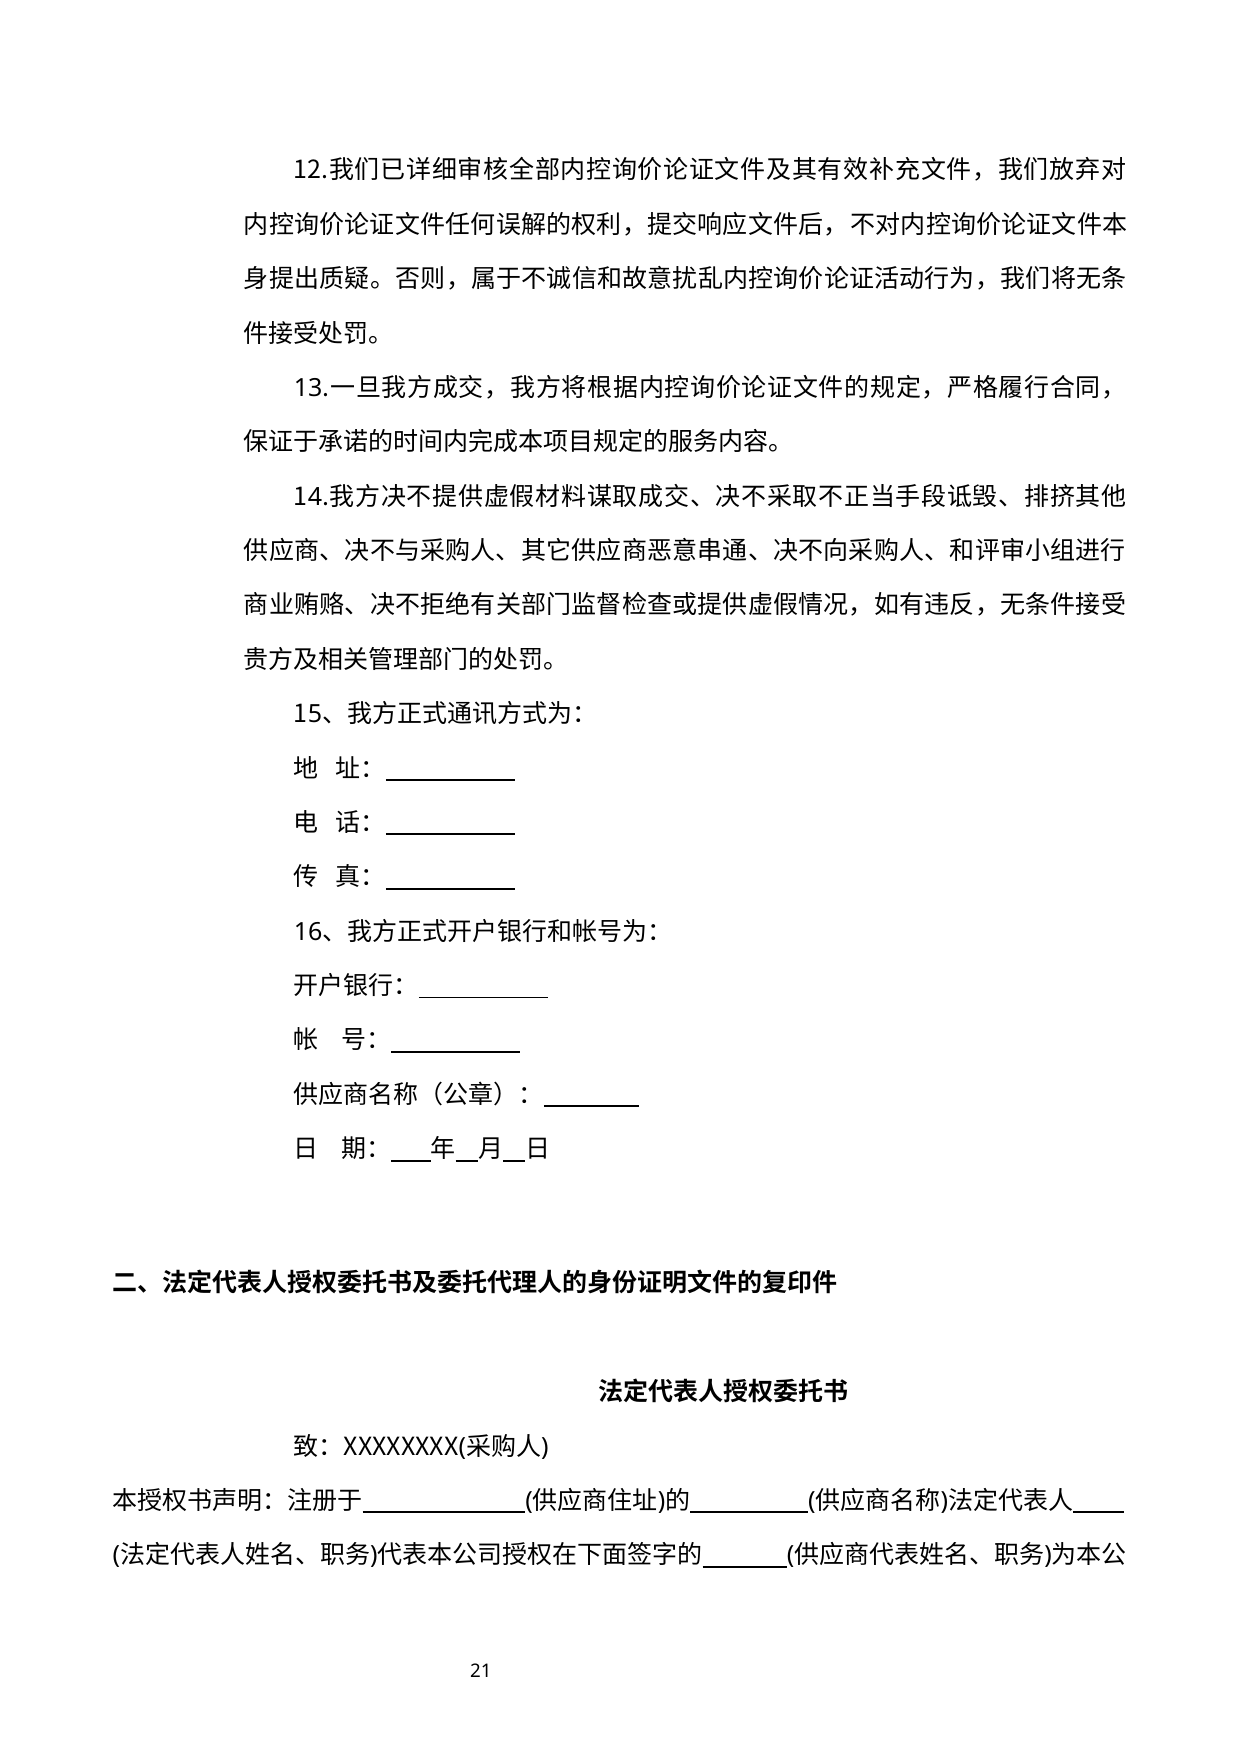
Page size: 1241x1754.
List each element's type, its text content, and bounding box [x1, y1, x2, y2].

text 12.我们已详细审核全部内控询价论证文件及其有效补充文件，我们放弃对内控询价论证文件任何误解的权利，提交响应文件后，不对内控询价论证文件本身提出质疑。否则，属于不诚信和故意扰乱内控询价论证活动行为，我们将无条件接受处罚。 [244, 150, 1128, 349]
text 传 真： [244, 857, 1128, 893]
text 电 话： [244, 802, 1128, 839]
text 14.我方决不提供虚假材料谋取成交、决不采取不正当手段诋毁、排挤其他供应商、决不与采购人、其它供应商恶意串通、决不向采购人、和评审小组进行商业贿赂、决不拒绝有关部门监督检查或提供虚假情况，如有违反，无条件接受贵方及相关管理部门的处罚。 [244, 476, 1128, 676]
text 供应商名称（公章）： [244, 1074, 1128, 1111]
text 16、我方正式开户银行和帐号为： [244, 911, 1128, 947]
text 二、法定代表人授权委托书及委托代理人的身份证明文件的复印件 [112, 1263, 1128, 1299]
text 帐 号： [244, 1020, 1128, 1056]
text 日 期： 年 月 日 [244, 1129, 1128, 1165]
text 致：XXXXXXXX(采购人) [244, 1426, 1128, 1462]
text 开户银行： [244, 966, 1128, 1002]
text 13.一旦我方成交，我方将根据内控询价论证文件的规定，严格履行合同，保证于承诺的时间内完成本项目规定的服务内容。 [244, 367, 1128, 458]
text 法定代表人授权委托书 [244, 1372, 1128, 1408]
text 15、我方正式通讯方式为： [244, 694, 1128, 730]
text 地 址： [244, 748, 1128, 784]
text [112, 1480, 1128, 1571]
